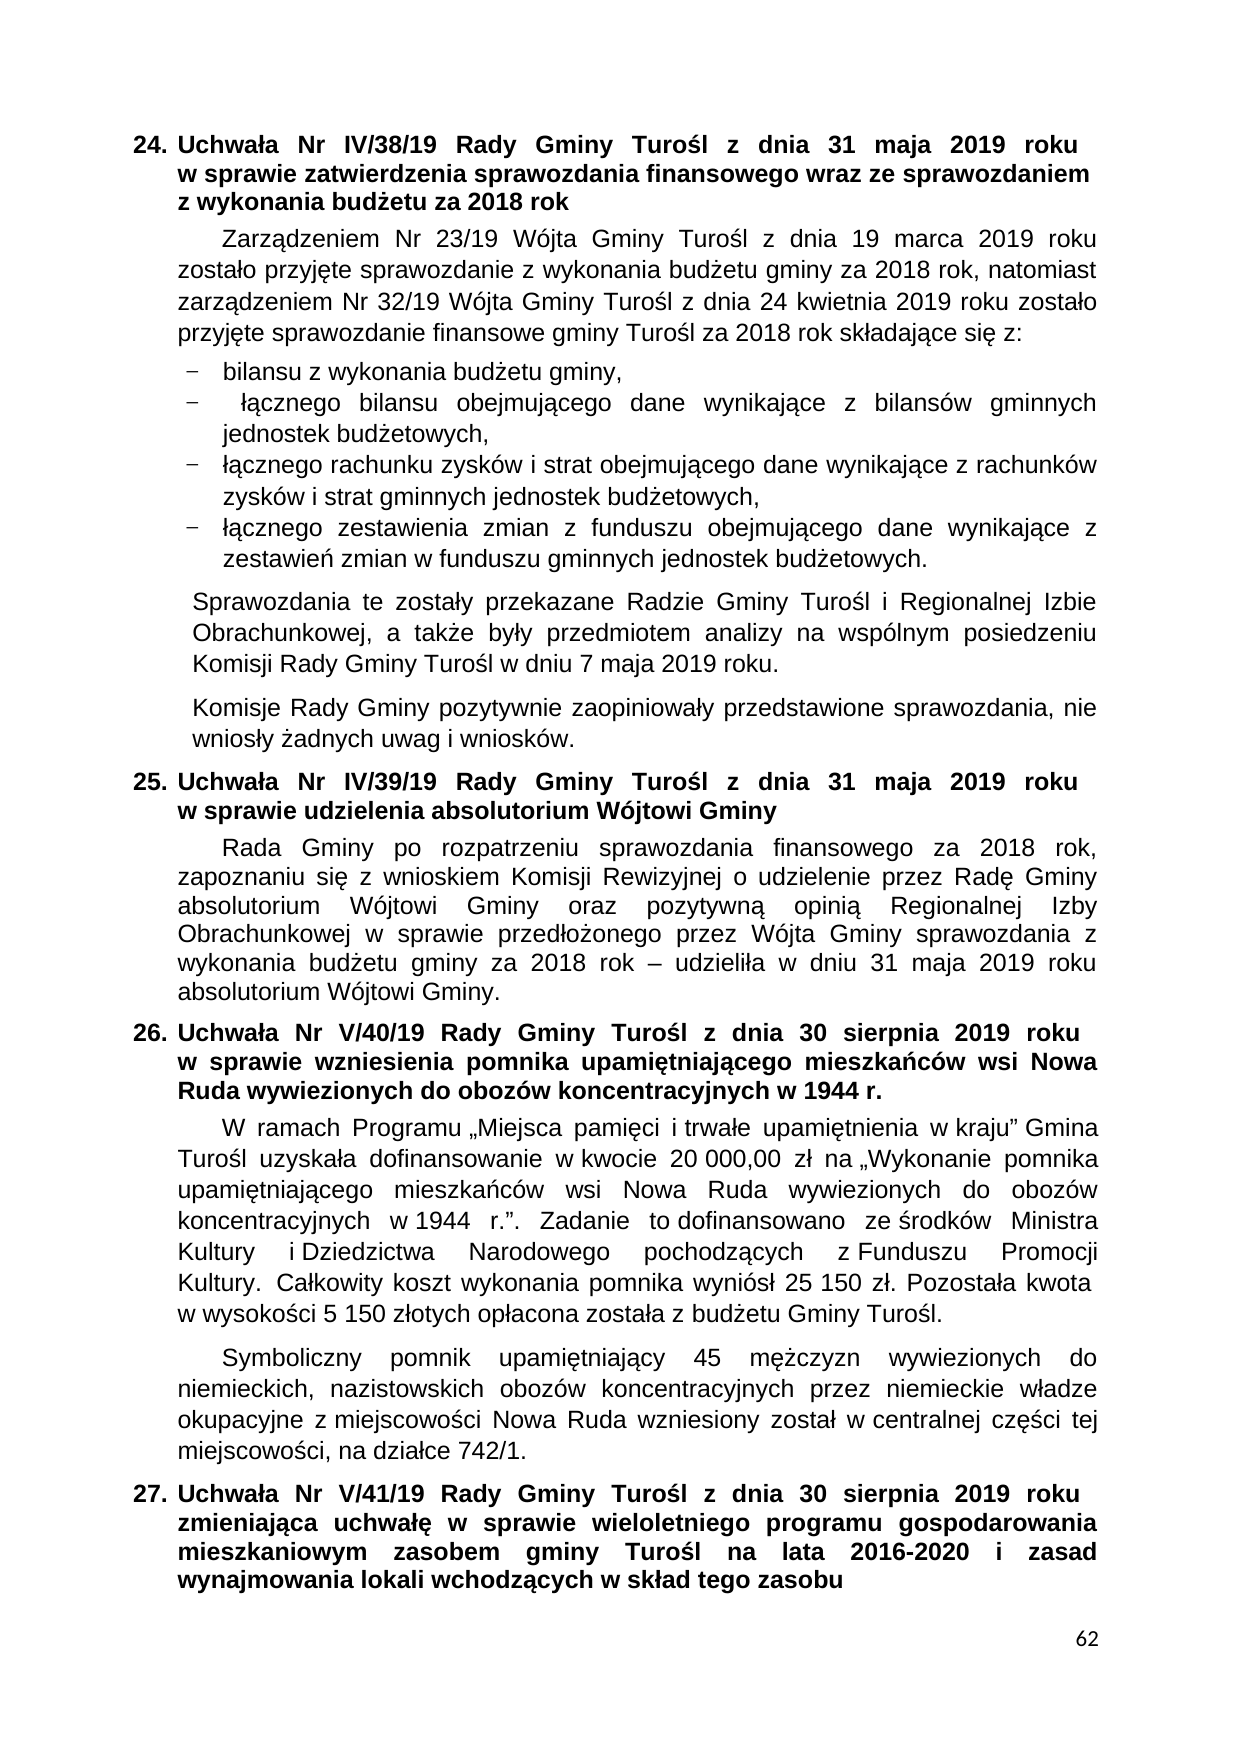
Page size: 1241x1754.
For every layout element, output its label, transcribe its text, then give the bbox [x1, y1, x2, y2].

list Uchwała Nr IV/39/19 Rady Gminy Turośl z dnia 31 maja 2019 roku w sprawie udzielenia absolutorium Wójtowi Gminy [133, 767, 1098, 825]
subtitle Rada Gminy po rozpatrzeniu sprawozdania finansowego za 2018 rok, zapoznaniu się z wnioskiem Komisji Rewizyjnej o udzielenie przez Radę Gminy absolutorium Wójtowi Gminy oraz pozytywną opinią Regionalnej Izby Obrachunkowej w sprawie przedłożonego przez Wójta Gminy sprawozdania z wykonania budżetu gminy za 2018 rok – udzieliła w dniu 31 maja 2019 roku absolutorium Wójtowi Gminy. [177, 833, 1098, 1006]
text Komisje Rady Gminy pozytywnie zaopiniowały przedstawione sprawozdania, nie wniosły żadnych uwag i wniosków. [192, 693, 1098, 753]
list Uchwała Nr IV/38/19 Rady Gminy Turośl z dnia 31 maja 2019 roku w sprawie zatwierdzenia sprawozdania finansowego wraz ze sprawozdaniem z wykonania budżetu za 2018 rok [133, 130, 1098, 216]
list łącznego bilansu obejmującego dane wynikające z bilansów gminnych jednostek budżetowych, [185, 388, 1098, 448]
list łącznego rachunku zysków i strat obejmującego dane wynikające z rachunków zysków i strat gminnych jednostek budżetowych, [185, 450, 1098, 510]
text W ramach Programu „Miejsca pamięci i trwałe upamiętnienia w kraju” Gmina Turośl uzyskała dofinansowanie w kwocie 20 000,00 zł na „Wykonanie pomnika upamiętniającego mieszkańców wsi Nowa Ruda wywiezionych do obozów koncentracyjnych w 1944 r.”. Zadanie to dofinansowano ze środków Ministra Kultury i Dziedzictwa Narodowego pochodzących z Funduszu Promocji Kultury. Całkowity koszt wykonania pomnika wyniósł 25 150 zł. Pozostała kwota w wysokości 5 150 złotych opłacona została z budżetu Gminy Turośl. [177, 1113, 1098, 1328]
text Symboliczny pomnik upamiętniający 45 mężczyzn wywiezionych do niemieckich, nazistowskich obozów koncentracyjnych przez niemieckie władze okupacyjne z miejscowości Nowa Ruda wzniesiony został w centralnej części tej miejscowości, na działce 742/1. [177, 1343, 1098, 1464]
list łącznego zestawienia zmian z funduszu obejmującego dane wynikające z zestawień zmian w funduszu gminnych jednostek budżetowych. [185, 512, 1098, 572]
text Sprawozdania te zostały przekazane Radzie Gminy Turośl i Regionalnej Izbie Obrachunkowej, a także były przedmiotem analizy na wspólnym posiedzeniu Komisji Rady Gminy Turośl w dniu 7 maja 2019 roku. [192, 587, 1098, 678]
list Uchwała Nr V/41/19 Rady Gminy Turośl z dnia 30 sierpnia 2019 roku zmieniająca uchwałę w sprawie wieloletniego programu gospodarowania mieszkaniowym zasobem gminy Turośl na lata 2016-2020 i zasad wynajmowania lokali wchodzących w skład tego zasobu [133, 1479, 1098, 1594]
list bilansu z wykonania budżetu gminy, [185, 357, 1098, 386]
list Uchwała Nr V/40/19 Rady Gminy Turośl z dnia 30 sierpnia 2019 roku w sprawie wzniesienia pomnika upamiętniającego mieszkańców wsi Nowa Ruda wywiezionych do obozów koncentracyjnych w 1944 r. [133, 1018, 1098, 1104]
text Zarządzeniem Nr 23/19 Wójta Gminy Turośl z dnia 19 marca 2019 roku zostało przyjęte sprawozdanie z wykonania budżetu gminy za 2018 rok, natomiast zarządzeniem Nr 32/19 Wójta Gminy Turośl z dnia 24 kwietnia 2019 roku zostało przyjęte sprawozdanie finansowe gminy Turośl za 2018 rok składające się z: [177, 224, 1098, 346]
